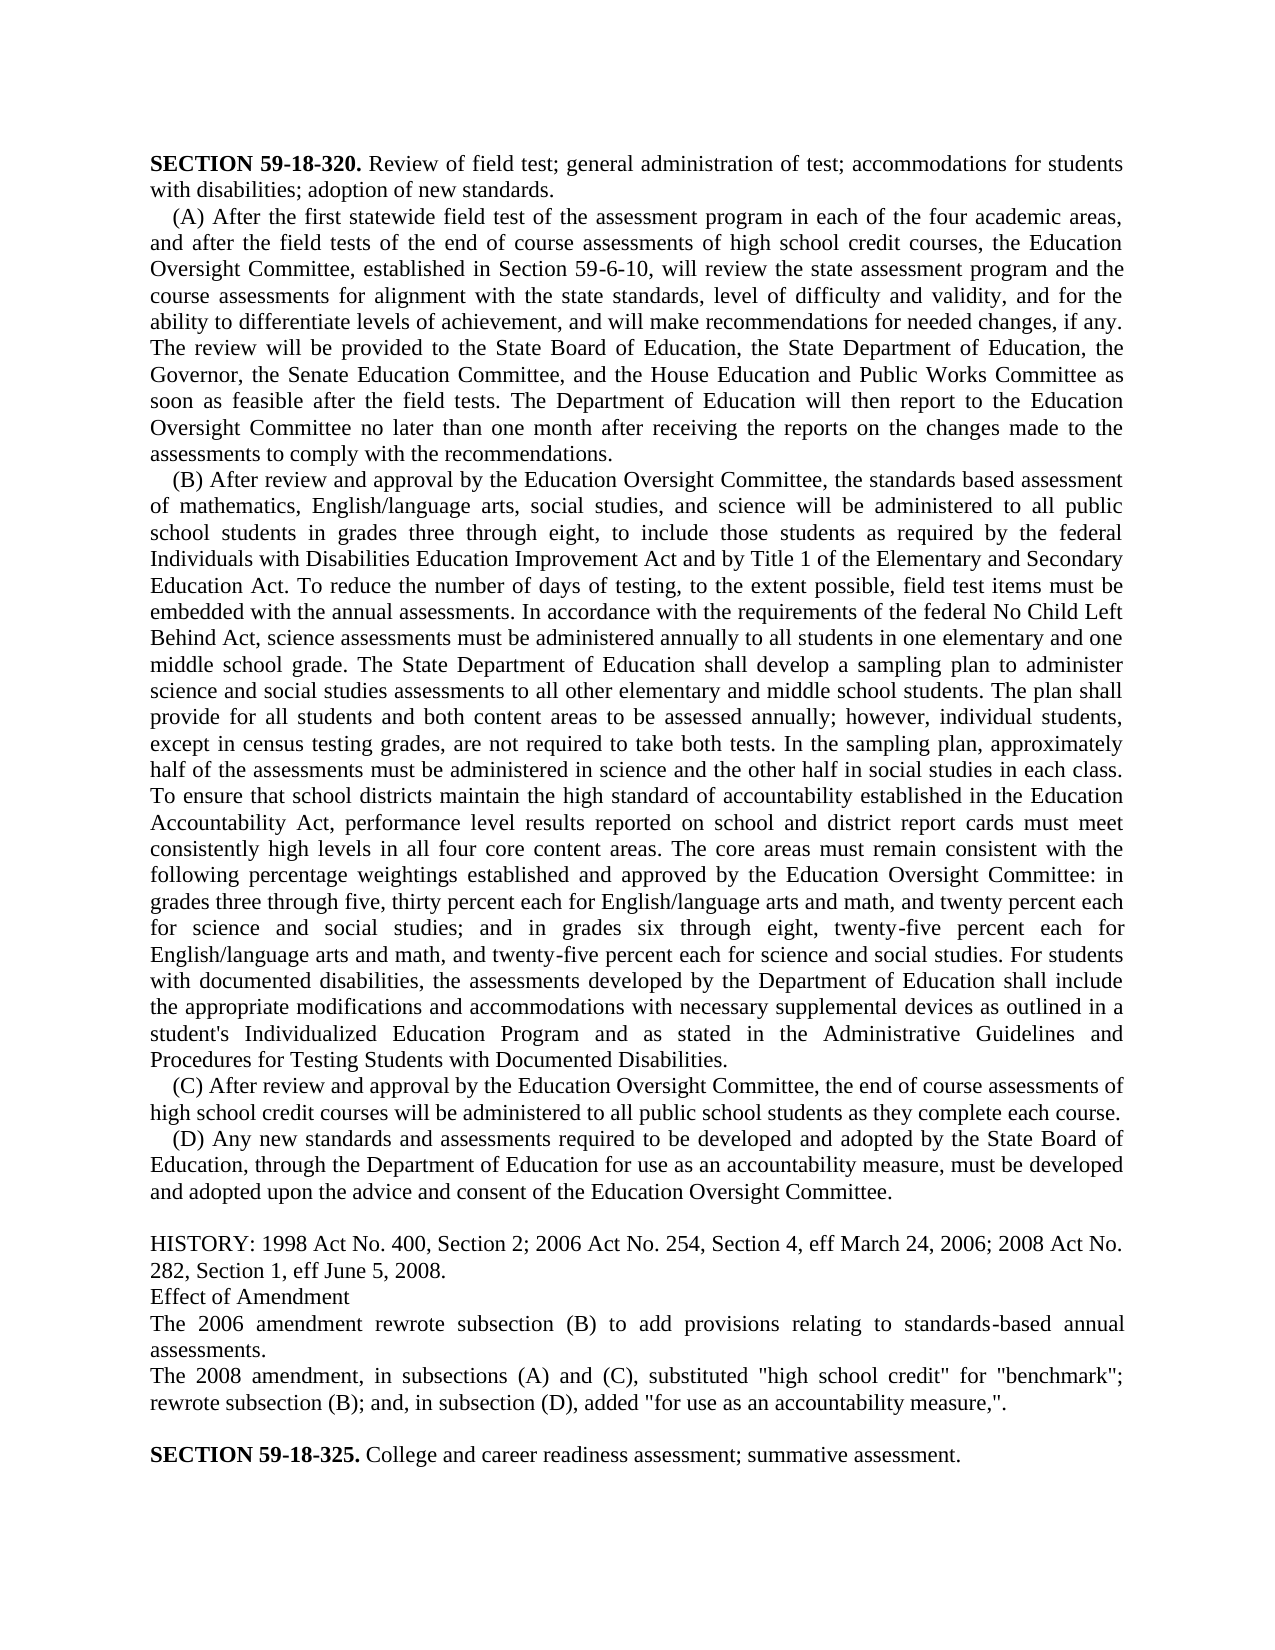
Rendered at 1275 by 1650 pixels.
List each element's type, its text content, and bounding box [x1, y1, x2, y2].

text SECTION 59-18-325. College and career readiness assessment; summative assessment. [150, 1441, 1125, 1468]
text (A) After the first statewide field test of the assessment program in each of the four academic areas, and after the field tests of the end of course assessments of high school credit courses, the Education Oversight Committee, established in Section 59-6-10, will review the state assessment program and the course assessments for alignment with the state standards, level of difficulty and validity, and for the ability to differentiate levels of achievement, and will make recommendations for needed changes, if any. The review will be provided to the State Board of Education, the State Department of Education, the Governor, the Senate Education Committee, and the House Education and Public Works Committee as soon as feasible after the field tests. The Department of Education will then report to the Education Oversight Committee no later than one month after receiving the reports on the changes made to the assessments to comply with the recommendations. [150, 203, 1125, 466]
text HISTORY: 1998 Act No. 400, Section 2; 2006 Act No. 254, Section 4, eff March 24, 2006; 2008 Act No. 282, Section 1, eff June 5, 2008. [150, 1231, 1125, 1283]
text SECTION 59-18-320. Review of field test; general administration of test; accommodations for students with disabilities; adoption of new standards. [150, 150, 1125, 203]
text Effect of Amendment [150, 1283, 1125, 1309]
text (B) After review and approval by the Education Oversight Committee, the standards based assessment of mathematics, English/language arts, social studies, and science will be administered to all public school students in grades three through eight, to include those students as required by the federal Individuals with Disabilities Education Improvement Act and by Title 1 of the Elementary and Secondary Education Act. To reduce the number of days of testing, to the extent possible, field test items must be embedded with the annual assessments. In accordance with the requirements of the federal No Child Left Behind Act, science assessments must be administered annually to all students in one elementary and one middle school grade. The State Department of Education shall develop a sampling plan to administer science and social studies assessments to all other elementary and middle school students. The plan shall provide for all students and both content areas to be assessed annually; however, individual students, except in census testing grades, are not required to take both tests. In the sampling plan, approximately half of the assessments must be administered in science and the other half in social studies in each class. To ensure that school districts maintain the high standard of accountability established in the Education Accountability Act, performance level results reported on school and district report cards must meet consistently high levels in all four core content areas. The core areas must remain consistent with the following percentage weightings established and approved by the Education Oversight Committee: in grades three through five, thirty percent each for English/language arts and math, and twenty percent each for science and social studies; and in grades six through eight, twenty-five percent each for English/language arts and math, and twenty-five percent each for science and social studies. For students with documented disabilities, the assessments developed by the Department of Education shall include the appropriate modifications and accommodations with necessary supplemental devices as outlined in a student's Individualized Education Program and as stated in the Administrative Guidelines and Procedures for Testing Students with Documented Disabilities. [150, 466, 1125, 1072]
text (D) Any new standards and assessments required to be developed and adopted by the State Board of Education, through the Department of Education for use as an accountability measure, must be developed and adopted upon the advice and consent of the Education Oversight Committee. [150, 1125, 1125, 1204]
text The 2006 amendment rewrote subsection (B) to add provisions relating to standards-based annual assessments. [150, 1309, 1125, 1362]
text The 2008 amendment, in subsections (A) and (C), substituted "high school credit" for "benchmark"; rewrote subsection (B); and, in subsection (D), added "for use as an accountability measure,". [150, 1362, 1125, 1415]
text (C) After review and approval by the Education Oversight Committee, the end of course assessments of high school credit courses will be administered to all public school students as they complete each course. [150, 1072, 1125, 1125]
